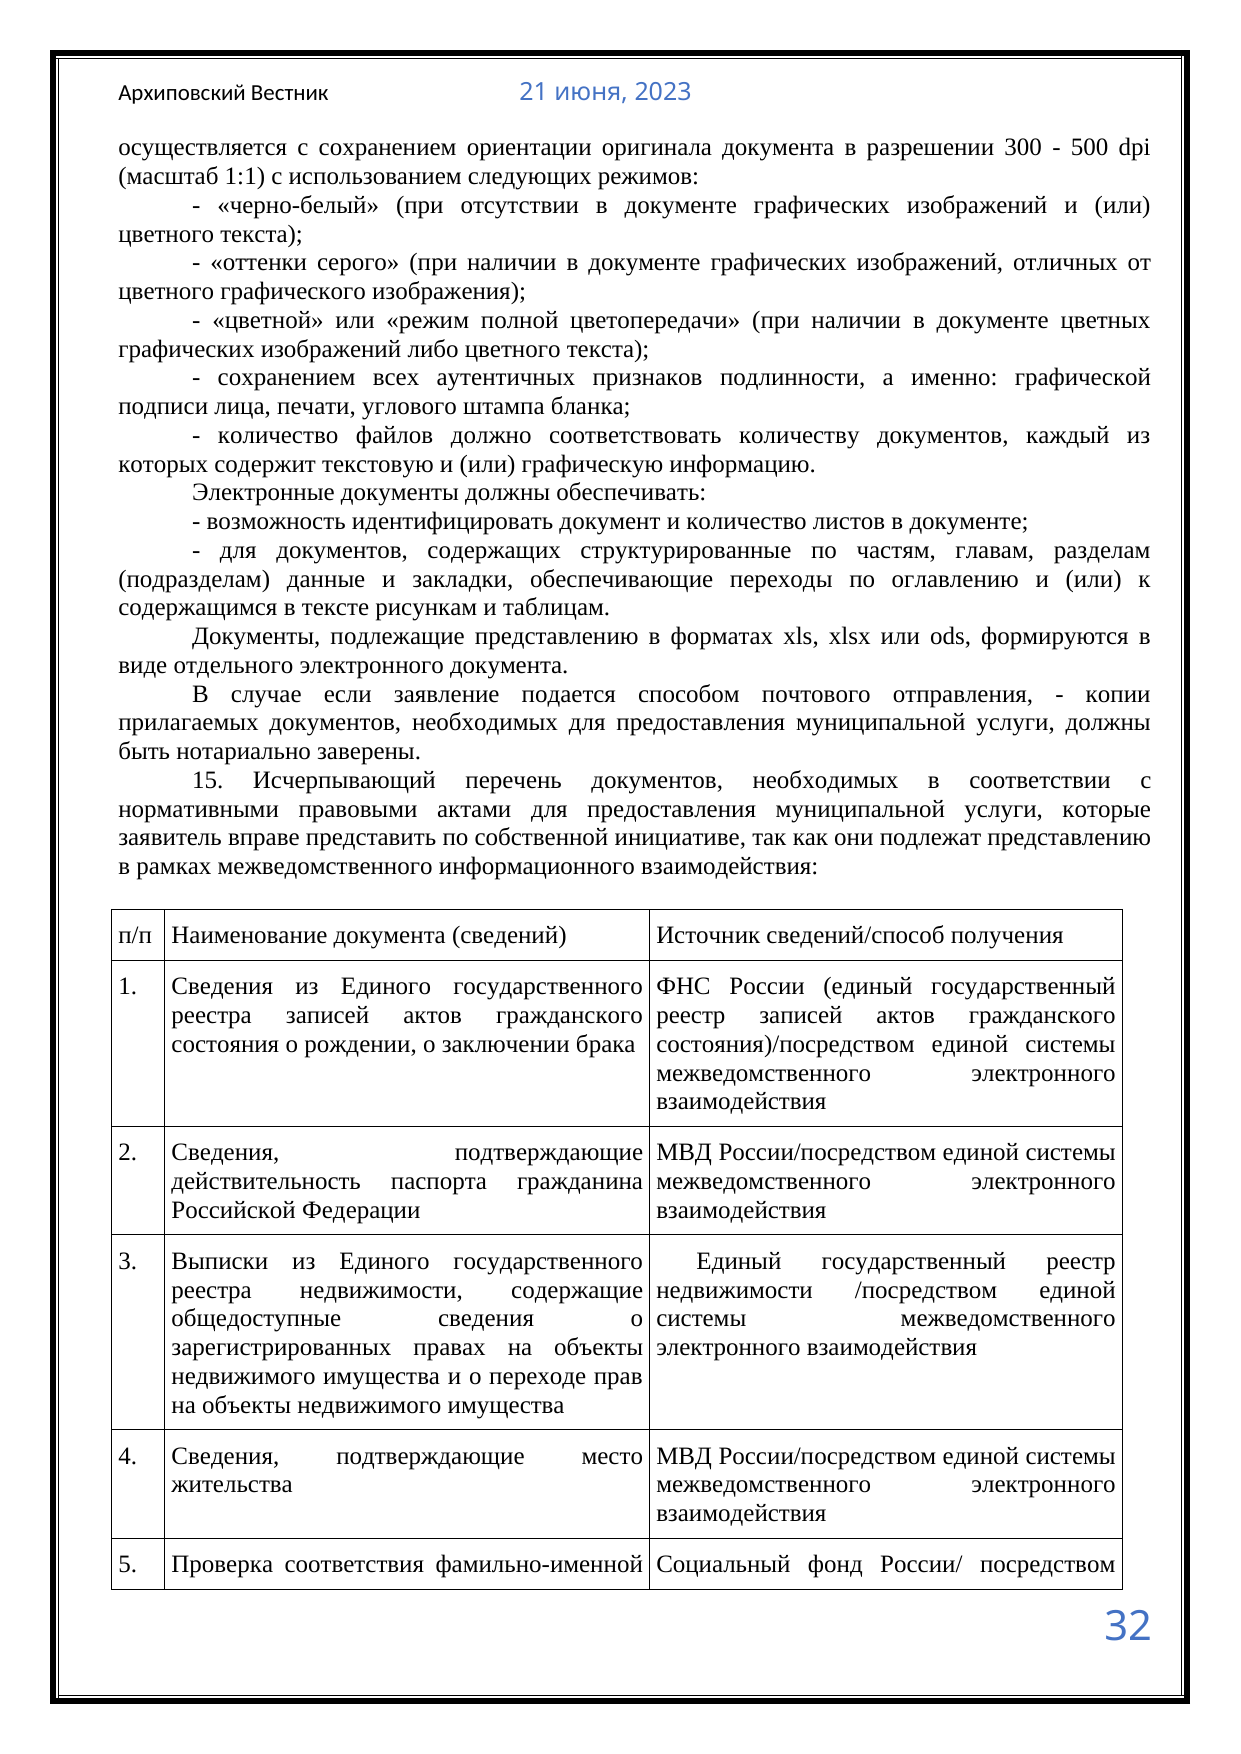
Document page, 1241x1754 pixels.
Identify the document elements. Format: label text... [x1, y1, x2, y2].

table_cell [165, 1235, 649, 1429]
text Документы, подлежащие представлению в форматах xls, xlsx или ods, формируются в виде отдельного электронного документа. [118, 621, 1152, 679]
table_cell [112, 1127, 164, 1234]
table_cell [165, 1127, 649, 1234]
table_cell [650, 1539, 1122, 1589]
text - «оттенки серого» (при наличии в документе графических изображений, отличных от цветного графического изображения); [118, 247, 1152, 305]
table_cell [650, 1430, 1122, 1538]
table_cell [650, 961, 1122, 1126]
text - сохранением всех аутентичных признаков подлинности, а именно: графической подписи лица, печати, углового штампа бланка; [118, 362, 1152, 420]
text 15. Исчерпывающий перечень документов, необходимых в соответствии с нормативными правовыми актами для предоставления муниципальной услуги, которые заявитель вправе представить по собственной инициативе, так как они подлежат представлению в рамках межведомственного информационного взаимодействия: [118, 765, 1152, 880]
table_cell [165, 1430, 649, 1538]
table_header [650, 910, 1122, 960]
text - «цветной» или «режим полной цветопередачи» (при наличии в документе цветных графических изображений либо цветного текста); [118, 305, 1152, 362]
text - для документов, содержащих структурированные по частям, главам, разделам (подразделам) данные и закладки, обеспечивающие переходы по оглавлению и (или) к содержащимся в тексте рисункам и таблицам. [118, 535, 1152, 621]
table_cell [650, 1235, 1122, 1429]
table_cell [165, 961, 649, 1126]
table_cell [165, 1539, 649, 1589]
text - количество файлов должно соответствовать количеству документов, каждый из которых содержит текстовую и (или) графическую информацию. [118, 420, 1152, 477]
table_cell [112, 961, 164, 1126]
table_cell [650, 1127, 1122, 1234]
text Электронные документы должны обеспечивать: [118, 477, 1152, 506]
text - возможность идентифицировать документ и количество листов в документе; [118, 506, 1152, 535]
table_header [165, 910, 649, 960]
text В случае если заявление подается способом почтового отправления, - копии прилагаемых документов, необходимых для предоставления муниципальной услуги, должны быть нотариально заверены. [118, 679, 1152, 765]
text - «черно-белый» (при отсутствии в документе графических изображений и (или) цветного текста); [118, 190, 1152, 247]
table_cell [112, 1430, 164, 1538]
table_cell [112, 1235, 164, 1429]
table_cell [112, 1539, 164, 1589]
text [118, 132, 1152, 190]
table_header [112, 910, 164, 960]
